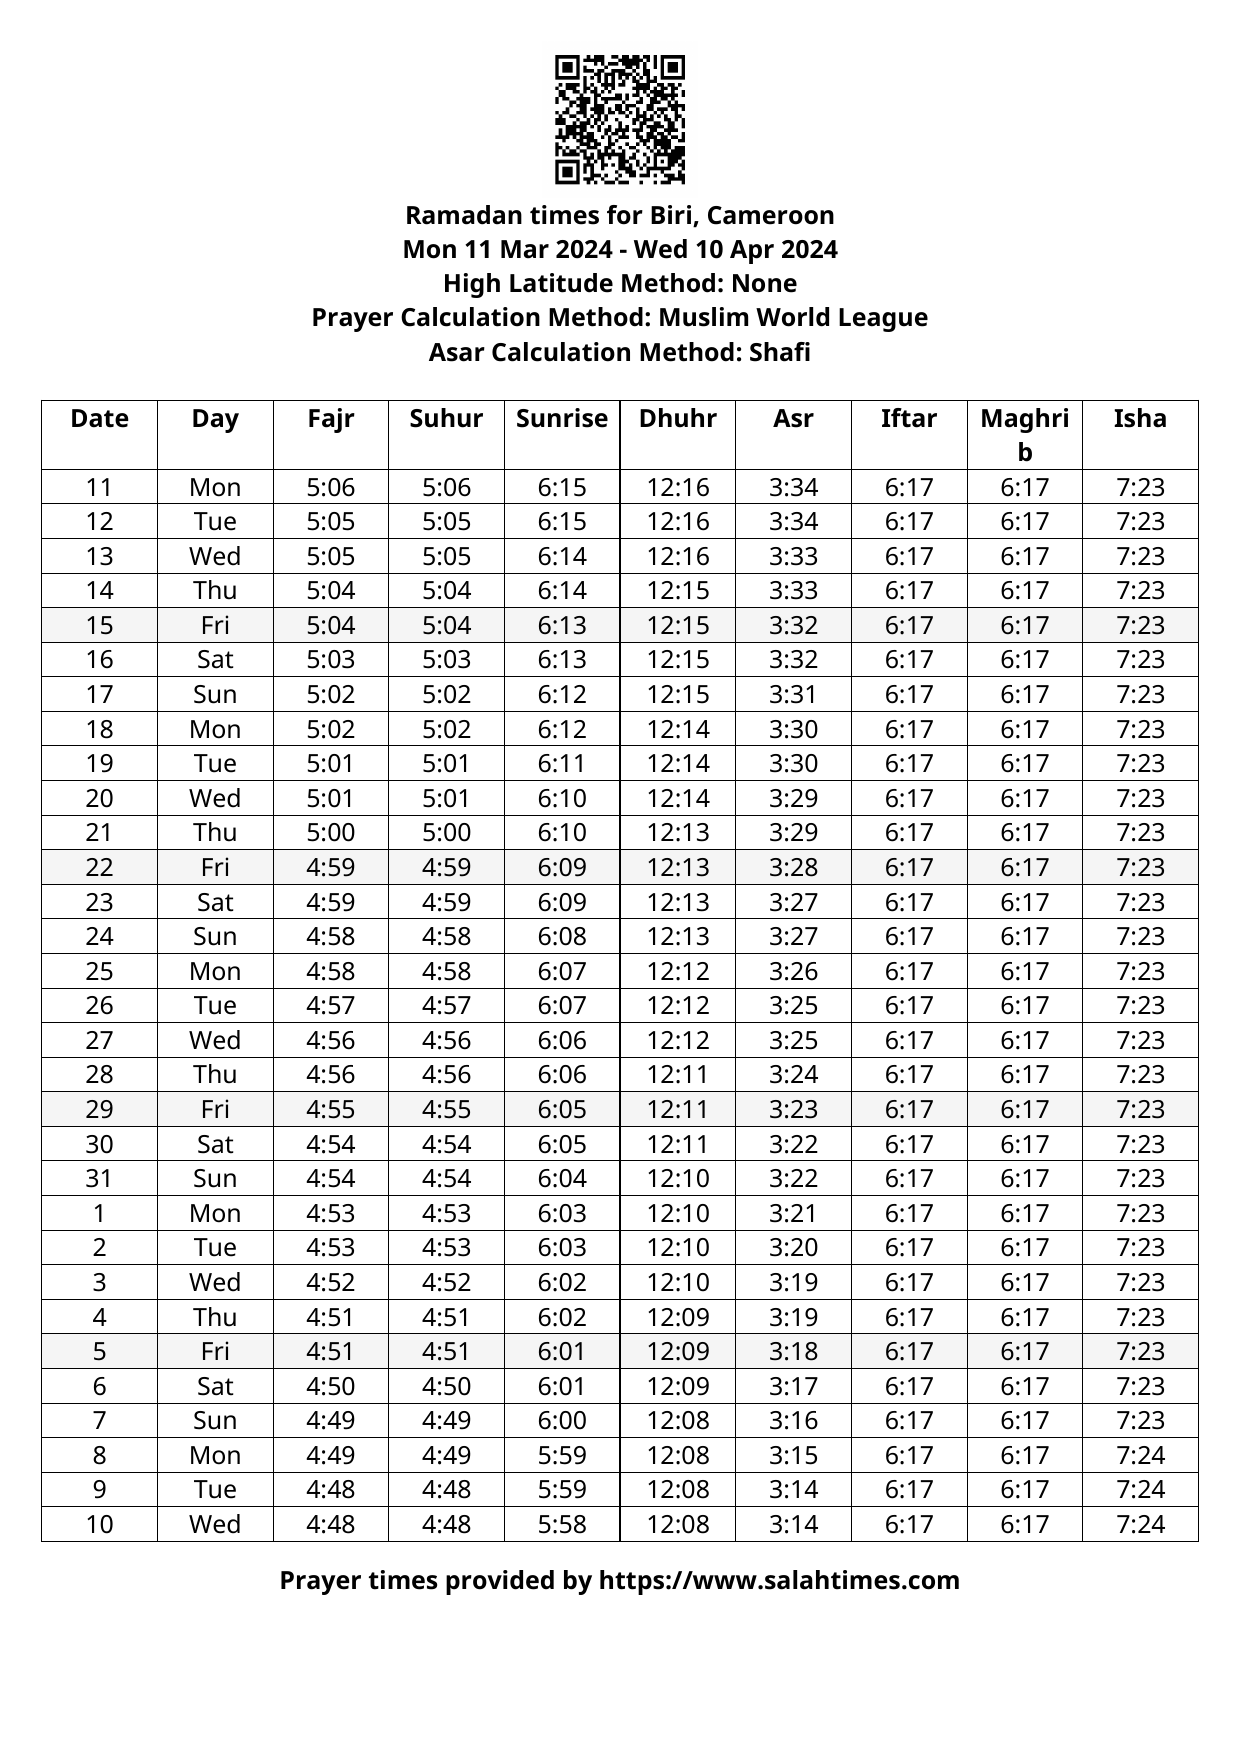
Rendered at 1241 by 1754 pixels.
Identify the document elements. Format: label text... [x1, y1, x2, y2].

table_cell 12:09 [621, 1300, 735, 1333]
table_cell 5:01 [274, 781, 388, 814]
table_cell 20 [42, 781, 157, 814]
table_cell 4:54 [389, 1127, 504, 1160]
table_cell Thu [158, 1300, 273, 1333]
table_cell 4:51 [274, 1334, 388, 1368]
table_cell 4:59 [274, 850, 388, 884]
table_cell 4:54 [274, 1127, 388, 1160]
table_cell 4:58 [274, 954, 388, 987]
table_cell 3:23 [736, 1092, 851, 1126]
table_header Dhuhr [621, 401, 735, 469]
table_cell 6:17 [968, 989, 1082, 1022]
table_cell 3:27 [736, 919, 851, 953]
table_cell 5:00 [274, 816, 388, 849]
table_cell 6:17 [968, 1369, 1082, 1402]
table_cell 6:17 [852, 1334, 967, 1368]
table_cell 6:15 [505, 470, 619, 503]
table_cell 12:15 [621, 677, 735, 711]
table_cell 16 [42, 643, 157, 676]
table_cell 3:22 [736, 1127, 851, 1160]
table_cell 6:09 [505, 850, 619, 884]
table_cell 6:17 [968, 746, 1082, 780]
table_cell 17 [42, 677, 157, 711]
table_cell 7:23 [1083, 608, 1198, 642]
table_cell 6:01 [505, 1334, 619, 1368]
table_cell Mon [158, 954, 273, 987]
table_cell 6:17 [968, 885, 1082, 918]
table_header Iftar [852, 401, 967, 469]
table_cell 12:08 [621, 1404, 735, 1437]
table_cell 3:15 [736, 1438, 851, 1472]
table_cell Wed [158, 1265, 273, 1299]
table_cell 6:17 [968, 643, 1082, 676]
table_cell 29 [42, 1092, 157, 1126]
table_cell 25 [42, 954, 157, 987]
table_cell 6:17 [968, 850, 1082, 884]
table_cell 6:17 [852, 1300, 967, 1333]
table_cell 4:54 [389, 1161, 504, 1195]
table_cell 6:15 [505, 504, 619, 538]
table_cell Wed [158, 1023, 273, 1057]
table_cell 26 [42, 989, 157, 1022]
table_cell 3:30 [736, 746, 851, 780]
table_cell 3 [42, 1265, 157, 1299]
table_cell 6:17 [968, 816, 1082, 849]
table_cell 4:56 [274, 1023, 388, 1057]
table_cell 6:11 [505, 746, 619, 780]
table_cell 5:06 [389, 470, 504, 503]
table_cell 3:34 [736, 504, 851, 538]
table_cell 6:17 [852, 1438, 967, 1472]
table_cell 3:32 [736, 608, 851, 642]
table_cell 6:08 [505, 919, 619, 953]
table_cell Sun [158, 677, 273, 711]
table_cell Sun [158, 1404, 273, 1437]
table_cell 6:17 [968, 1438, 1082, 1472]
table_cell 4:53 [274, 1196, 388, 1229]
table_cell Mon [158, 1438, 273, 1472]
table_cell Mon [158, 712, 273, 745]
table_cell 12:16 [621, 470, 735, 503]
table_cell 5:58 [505, 1507, 619, 1541]
table_cell 6:17 [852, 816, 967, 849]
table_cell 3:17 [736, 1369, 851, 1402]
table_cell Fri [158, 1092, 273, 1126]
table_cell 6:01 [505, 1369, 619, 1402]
table_cell 5:05 [389, 539, 504, 572]
table_cell 6:17 [968, 1161, 1082, 1195]
table_cell 7:23 [1083, 1023, 1198, 1057]
table_cell 6:00 [505, 1404, 619, 1437]
table_cell 7:23 [1083, 1092, 1198, 1126]
table_cell 6:17 [852, 504, 967, 538]
table_cell Tue [158, 746, 273, 780]
table_cell 6:17 [968, 1473, 1082, 1506]
text Asar Calculation Method: Shafi [42, 334, 1198, 368]
table_cell 6:17 [968, 608, 1082, 642]
table_cell 7:23 [1083, 1300, 1198, 1333]
table_cell 7:23 [1083, 1334, 1198, 1368]
table_cell 4:58 [389, 954, 504, 987]
table_cell 12:12 [621, 954, 735, 987]
table_cell 6:17 [968, 1231, 1082, 1264]
table_cell 7:23 [1083, 850, 1198, 884]
table_cell 7:23 [1083, 1058, 1198, 1091]
table_cell 6:17 [852, 850, 967, 884]
table_cell Fri [158, 850, 273, 884]
table_cell Wed [158, 539, 273, 572]
table_cell 22 [42, 850, 157, 884]
table_cell Wed [158, 1507, 273, 1541]
table_cell 6:17 [852, 643, 967, 676]
table_cell 12:16 [621, 504, 735, 538]
table_cell 12:14 [621, 781, 735, 814]
table_cell 6:17 [968, 1265, 1082, 1299]
table_cell 6:03 [505, 1231, 619, 1264]
table_cell 6:04 [505, 1161, 619, 1195]
text Ramadan times for Biri, Cameroon [42, 198, 1198, 232]
table_cell 6:17 [852, 539, 967, 572]
table_cell 12:08 [621, 1438, 735, 1472]
table_cell 6 [42, 1369, 157, 1402]
table_cell 6:17 [852, 919, 967, 953]
table_cell 7:23 [1083, 539, 1198, 572]
table_cell 7:23 [1083, 746, 1198, 780]
table_cell Sun [158, 1161, 273, 1195]
table_cell 6:17 [852, 1161, 967, 1195]
table_cell 12:10 [621, 1231, 735, 1264]
table_cell 5:05 [274, 504, 388, 538]
table_header Isha [1083, 401, 1198, 469]
table_cell 5:05 [274, 539, 388, 572]
table_cell 3:18 [736, 1334, 851, 1368]
table_cell Mon [158, 470, 273, 503]
table_cell 7:23 [1083, 954, 1198, 987]
table_cell 4:53 [389, 1196, 504, 1229]
table_cell 4:59 [389, 850, 504, 884]
table_cell 5:06 [274, 470, 388, 503]
table_cell 7:23 [1083, 816, 1198, 849]
table_cell 3:32 [736, 643, 851, 676]
text Prayer times provided by https://www.salahtimes.com [42, 1563, 1198, 1597]
table_cell 4:56 [274, 1058, 388, 1091]
table_cell 5:59 [505, 1438, 619, 1472]
table_cell 5:01 [274, 746, 388, 780]
table_cell 6:07 [505, 954, 619, 987]
table_cell 8 [42, 1438, 157, 1472]
table_cell 6:17 [852, 1507, 967, 1541]
table_cell 6:17 [852, 712, 967, 745]
table_cell 6:17 [968, 919, 1082, 953]
table_cell 12:09 [621, 1369, 735, 1402]
table_cell 4:48 [389, 1507, 504, 1541]
table_cell 2 [42, 1231, 157, 1264]
table_cell 3:29 [736, 781, 851, 814]
table_cell 3:16 [736, 1404, 851, 1437]
table_cell 10 [42, 1507, 157, 1541]
table_cell 7:23 [1083, 470, 1198, 503]
table_cell 7:23 [1083, 1369, 1198, 1402]
table_cell 6:12 [505, 712, 619, 745]
table_cell 12:14 [621, 712, 735, 745]
table_cell 5:03 [389, 643, 504, 676]
table_cell Sat [158, 1369, 273, 1402]
table_cell 4:49 [274, 1438, 388, 1472]
text High Latitude Method: None [42, 266, 1198, 300]
table_cell 6:17 [968, 1507, 1082, 1541]
table_cell 3:14 [736, 1473, 851, 1506]
table_cell 6:17 [968, 1300, 1082, 1333]
table_cell 3:28 [736, 850, 851, 884]
table_cell 6:17 [852, 1196, 967, 1229]
table_cell 6:17 [968, 1127, 1082, 1160]
table_cell 6:17 [852, 1369, 967, 1402]
table_cell 4:58 [274, 919, 388, 953]
table_header Fajr [274, 401, 388, 469]
table_cell 7:23 [1083, 919, 1198, 953]
table_cell 4:49 [389, 1438, 504, 1472]
table_cell 3:19 [736, 1265, 851, 1299]
table_cell 23 [42, 885, 157, 918]
table_cell 6:17 [852, 1058, 967, 1091]
table_cell 12:13 [621, 816, 735, 849]
table_cell 3:25 [736, 989, 851, 1022]
table_cell 4 [42, 1300, 157, 1333]
table_cell 6:17 [968, 1404, 1082, 1437]
table_header Day [158, 401, 273, 469]
table_cell 4:53 [389, 1231, 504, 1264]
table_cell 12:09 [621, 1334, 735, 1368]
table_cell 6:06 [505, 1023, 619, 1057]
table_cell 6:17 [852, 1265, 967, 1299]
table_cell 3:25 [736, 1023, 851, 1057]
table_cell 6:13 [505, 608, 619, 642]
table_cell 3:24 [736, 1058, 851, 1091]
table_cell 21 [42, 816, 157, 849]
table_cell Mon [158, 1196, 273, 1229]
table_cell 4:52 [274, 1265, 388, 1299]
table_cell 6:17 [968, 1334, 1082, 1368]
table_cell 7:23 [1083, 1127, 1198, 1160]
table_cell 6:17 [968, 539, 1082, 572]
table_cell 6:17 [968, 504, 1082, 538]
table_cell 18 [42, 712, 157, 745]
table_cell 4:48 [274, 1507, 388, 1541]
table_cell 5:01 [389, 746, 504, 780]
text Prayer Calculation Method: Muslim World League [42, 300, 1198, 334]
table_cell 6:17 [968, 470, 1082, 503]
table_cell Tue [158, 1473, 273, 1506]
table_cell 3:26 [736, 954, 851, 987]
table_header Maghrib [968, 401, 1082, 469]
table_cell 7:23 [1083, 1231, 1198, 1264]
table_cell 6:17 [852, 1023, 967, 1057]
table_cell 4:52 [389, 1265, 504, 1299]
table_cell 5:03 [274, 643, 388, 676]
table_cell 5:02 [274, 677, 388, 711]
table_cell 30 [42, 1127, 157, 1160]
table_cell 6:17 [968, 954, 1082, 987]
table_cell 6:10 [505, 781, 619, 814]
table_cell 6:17 [852, 574, 967, 607]
table_cell 7:23 [1083, 643, 1198, 676]
table_cell Tue [158, 504, 273, 538]
table_cell 12:14 [621, 746, 735, 780]
table_cell 6:05 [505, 1092, 619, 1126]
table_cell 4:48 [389, 1473, 504, 1506]
table_cell 12 [42, 504, 157, 538]
table_cell 12:11 [621, 1058, 735, 1091]
table_cell 7:24 [1083, 1507, 1198, 1541]
table_cell 4:54 [274, 1161, 388, 1195]
table_cell 4:58 [389, 919, 504, 953]
table_cell 5:04 [389, 574, 504, 607]
table_cell 7:24 [1083, 1438, 1198, 1472]
table_cell 3:20 [736, 1231, 851, 1264]
table_cell 12:13 [621, 850, 735, 884]
picture [542, 41, 699, 198]
table_cell 31 [42, 1161, 157, 1195]
table_cell 6:17 [968, 1196, 1082, 1229]
table_cell 6:09 [505, 885, 619, 918]
table_cell 4:55 [274, 1092, 388, 1126]
table_cell 4:56 [389, 1058, 504, 1091]
table_cell 6:07 [505, 989, 619, 1022]
table_cell 6:17 [852, 1127, 967, 1160]
table_cell 7:23 [1083, 1196, 1198, 1229]
table_cell 6:17 [852, 677, 967, 711]
table_cell Thu [158, 816, 273, 849]
table_cell Fri [158, 1334, 273, 1368]
table_cell 14 [42, 574, 157, 607]
table_cell 11 [42, 470, 157, 503]
table_cell 5:05 [389, 504, 504, 538]
table_cell 12:15 [621, 574, 735, 607]
table_cell 12:13 [621, 885, 735, 918]
table_cell 6:17 [968, 1092, 1082, 1126]
table_cell 19 [42, 746, 157, 780]
table_cell 4:57 [274, 989, 388, 1022]
table_header Sunrise [505, 401, 619, 469]
table_cell 4:48 [274, 1473, 388, 1506]
table_cell 7 [42, 1404, 157, 1437]
table_cell 6:13 [505, 643, 619, 676]
table_cell 6:17 [968, 781, 1082, 814]
table_cell 6:17 [852, 954, 967, 987]
table_cell 6:12 [505, 677, 619, 711]
table_cell 6:17 [968, 1058, 1082, 1091]
table_cell 5:01 [389, 781, 504, 814]
table_cell 5:04 [274, 608, 388, 642]
table_cell 6:06 [505, 1058, 619, 1091]
table_cell 6:14 [505, 539, 619, 572]
table_cell 4:49 [274, 1404, 388, 1437]
table_cell 6:17 [968, 712, 1082, 745]
table_cell 12:12 [621, 1023, 735, 1057]
table_cell 4:57 [389, 989, 504, 1022]
table_cell Tue [158, 989, 273, 1022]
table_cell Sat [158, 643, 273, 676]
table_cell 1 [42, 1196, 157, 1229]
table_cell Tue [158, 1231, 273, 1264]
table_cell Sat [158, 1127, 273, 1160]
table_cell 5:02 [389, 677, 504, 711]
table_cell 7:23 [1083, 712, 1198, 745]
table_cell 6:17 [852, 608, 967, 642]
table_cell 4:51 [389, 1334, 504, 1368]
table_cell 6:17 [852, 470, 967, 503]
table_cell Thu [158, 574, 273, 607]
table_cell Wed [158, 781, 273, 814]
table_cell Sun [158, 919, 273, 953]
table_cell 7:23 [1083, 574, 1198, 607]
table_cell 6:17 [968, 1023, 1082, 1057]
table_cell 3:21 [736, 1196, 851, 1229]
table_cell 4:51 [389, 1300, 504, 1333]
table_cell 4:53 [274, 1231, 388, 1264]
table_cell 6:17 [852, 781, 967, 814]
table_cell 5:59 [505, 1473, 619, 1506]
table_cell 4:50 [274, 1369, 388, 1402]
table_cell 4:55 [389, 1092, 504, 1126]
table_cell 12:10 [621, 1161, 735, 1195]
table_cell 7:23 [1083, 677, 1198, 711]
table_cell 7:23 [1083, 1404, 1198, 1437]
table_cell 3:33 [736, 539, 851, 572]
table_cell 27 [42, 1023, 157, 1057]
table_cell 7:23 [1083, 504, 1198, 538]
table_cell 4:49 [389, 1404, 504, 1437]
table_cell Sat [158, 885, 273, 918]
table_cell Thu [158, 1058, 273, 1091]
table_cell 4:50 [389, 1369, 504, 1402]
table_cell 7:23 [1083, 781, 1198, 814]
table_cell 12:11 [621, 1127, 735, 1160]
table_cell 3:29 [736, 816, 851, 849]
table_cell 6:17 [852, 1404, 967, 1437]
table_cell 5:04 [389, 608, 504, 642]
table_cell 5:04 [274, 574, 388, 607]
table_cell 7:23 [1083, 1161, 1198, 1195]
table_cell 7:23 [1083, 989, 1198, 1022]
table_cell 12:15 [621, 643, 735, 676]
table_cell 4:56 [389, 1023, 504, 1057]
table_cell 4:59 [274, 885, 388, 918]
table_cell 7:23 [1083, 1265, 1198, 1299]
table_cell 3:19 [736, 1300, 851, 1333]
table_cell 5:00 [389, 816, 504, 849]
table_cell 3:27 [736, 885, 851, 918]
table_cell 6:02 [505, 1265, 619, 1299]
table_cell 6:17 [968, 574, 1082, 607]
table_cell 15 [42, 608, 157, 642]
table_cell 12:12 [621, 989, 735, 1022]
table_cell 3:14 [736, 1507, 851, 1541]
table_cell 3:30 [736, 712, 851, 745]
table_cell 3:22 [736, 1161, 851, 1195]
table_cell 12:13 [621, 919, 735, 953]
table_cell 12:15 [621, 608, 735, 642]
table_header Date [42, 401, 157, 469]
table_cell 6:17 [852, 1092, 967, 1126]
table_cell 6:17 [852, 1473, 967, 1506]
table_cell 7:24 [1083, 1473, 1198, 1506]
table_cell 7:23 [1083, 885, 1198, 918]
table_cell 12:11 [621, 1092, 735, 1126]
table_cell 6:10 [505, 816, 619, 849]
table_cell 12:08 [621, 1507, 735, 1541]
table_cell 3:34 [736, 470, 851, 503]
table_cell 12:08 [621, 1473, 735, 1506]
table_cell 3:33 [736, 574, 851, 607]
text Mon 11 Mar 2024 - Wed 10 Apr 2024 [42, 232, 1198, 266]
table_cell 4:51 [274, 1300, 388, 1333]
table_cell 6:17 [852, 1231, 967, 1264]
table_cell 3:31 [736, 677, 851, 711]
table_cell 6:03 [505, 1196, 619, 1229]
table_cell 6:02 [505, 1300, 619, 1333]
table_cell 5:02 [389, 712, 504, 745]
table_cell 5 [42, 1334, 157, 1368]
table_cell 13 [42, 539, 157, 572]
table_cell 9 [42, 1473, 157, 1506]
table_cell 6:17 [968, 677, 1082, 711]
table_cell 6:14 [505, 574, 619, 607]
table_cell 5:02 [274, 712, 388, 745]
table_cell Fri [158, 608, 273, 642]
table_cell 28 [42, 1058, 157, 1091]
table_cell 6:17 [852, 746, 967, 780]
table_cell 4:59 [389, 885, 504, 918]
table_cell 12:16 [621, 539, 735, 572]
table_header Suhur [389, 401, 504, 469]
table_cell 6:17 [852, 885, 967, 918]
table_cell 6:05 [505, 1127, 619, 1160]
table_cell 12:10 [621, 1196, 735, 1229]
table_header Asr [736, 401, 851, 469]
table_cell 12:10 [621, 1265, 735, 1299]
table_cell 24 [42, 919, 157, 953]
table_cell 6:17 [852, 989, 967, 1022]
